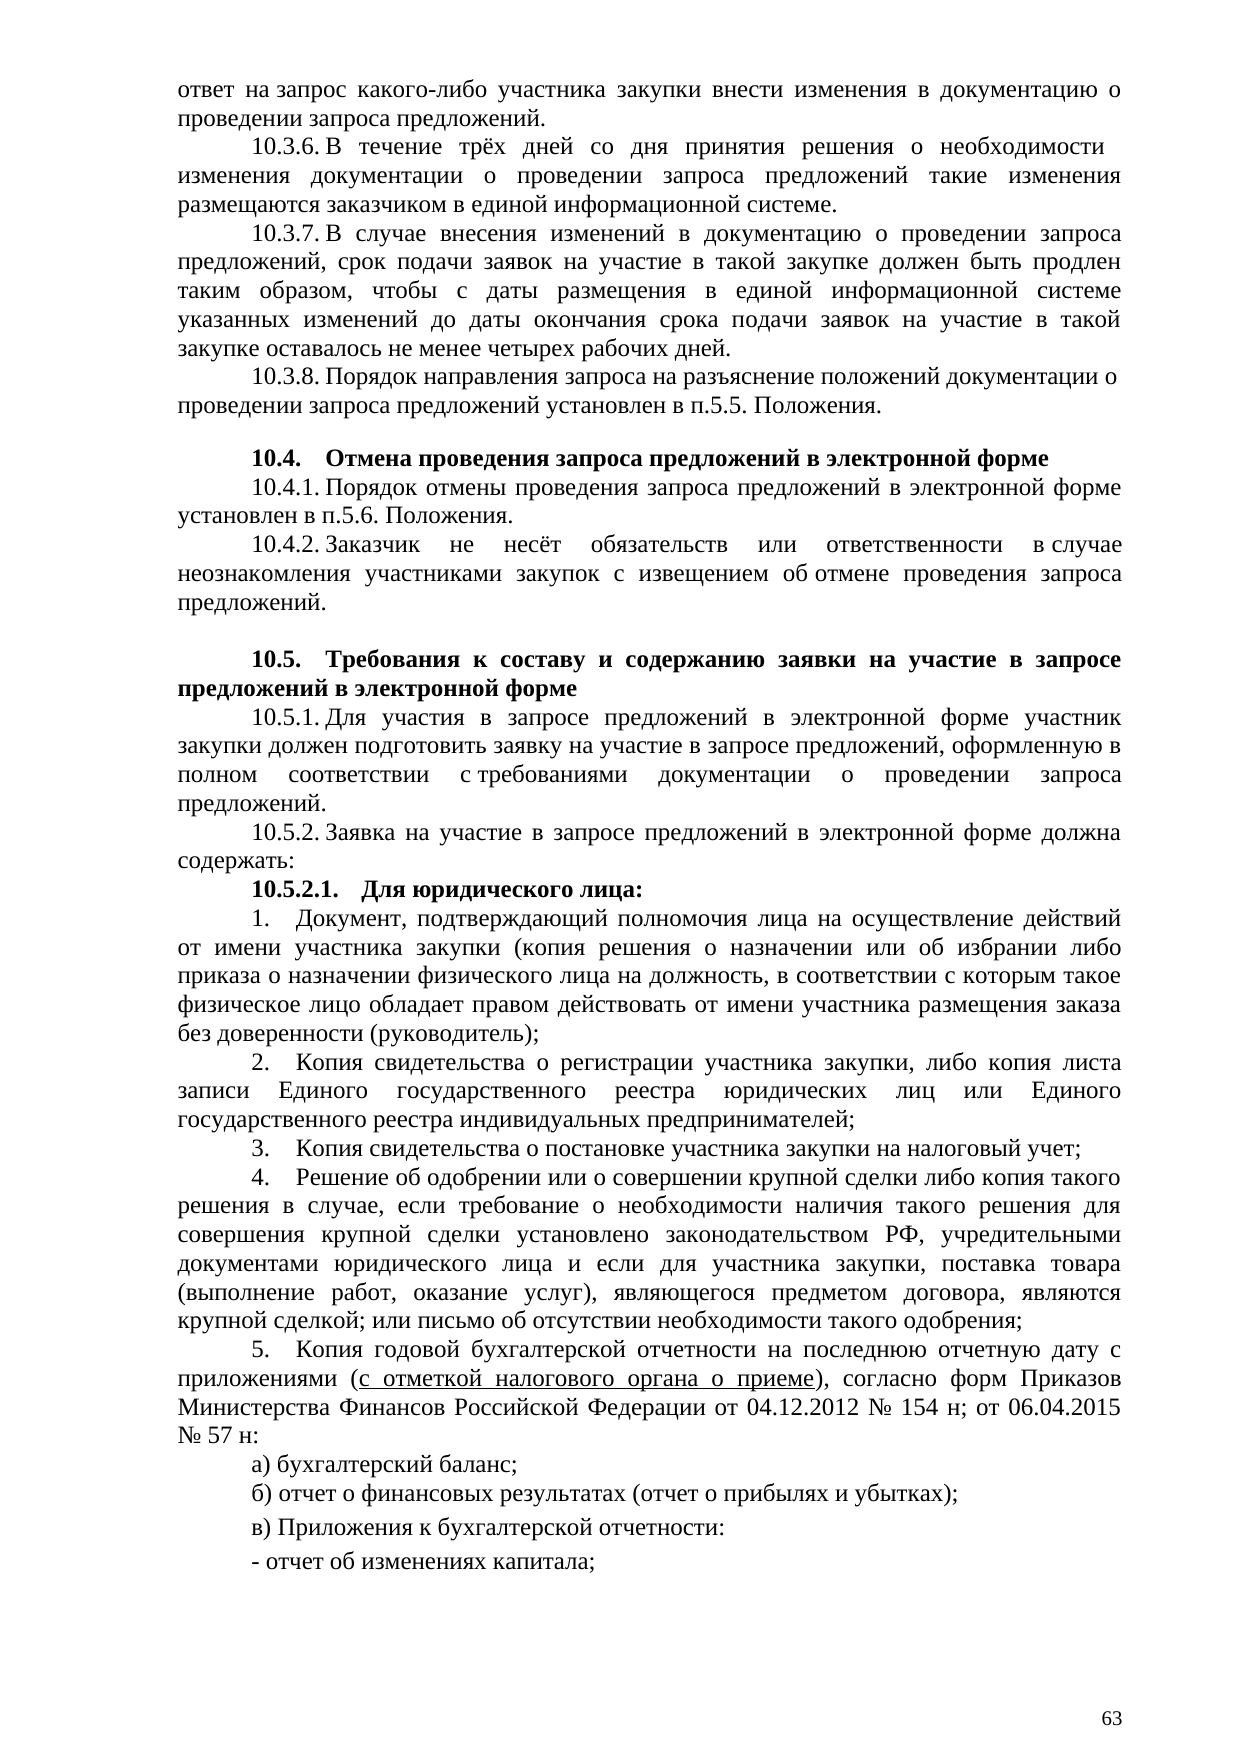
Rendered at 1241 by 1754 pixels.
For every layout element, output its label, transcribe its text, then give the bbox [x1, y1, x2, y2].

list Отмена проведения запроса предложений в электронной форме [177, 443, 1122, 472]
list Заказчик не несёт обязательств или ответственности в случае неознакомления участниками закупок с извещением об отмене проведения запроса предложений. [177, 529, 1122, 615]
text б) отчет о финансовых результатах (отчет о прибылях и убытках); [177, 1478, 1122, 1507]
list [177, 74, 1122, 131]
list Порядок отмены проведения запроса предложений в электронной форме установлен в п.5.6. Положения. [177, 472, 1122, 529]
list Для участия в запросе предложений в электронной форме участник закупки должен подготовить заявку на участие в запросе предложений, оформленную в полном соответствии с требованиями документации о проведении запроса предложений. [177, 702, 1122, 817]
list Заявка на участие в запросе предложений в электронной форме должна содержать: [177, 817, 1122, 874]
text - отчет об изменениях капитала; [177, 1546, 1122, 1575]
text в) Приложения к бухгалтерской отчетности: [177, 1512, 1122, 1541]
list Решение об одобрении или о совершении крупной сделки либо копия такого решения в случае, если требование о необходимости наличия такого решения для совершения крупной сделки установлено законодательством РФ, учредительными документами юридического лица и если для участника закупки, поставка товара (выполнение работ, оказание услуг), являющегося предметом договора, являются крупной сделкой; или письмо об отсутствии необходимости такого одобрения; [177, 1162, 1122, 1334]
list Копия свидетельства о регистрации участника закупки, либо копия листа записи Единого государственного реестра юридических лиц или Единого государственного реестра индивидуальных предпринимателей; [177, 1047, 1122, 1133]
list В течение трёх дней со дня принятия решения о необходимости изменения документации о проведении запроса предложений такие изменения размещаются заказчиком в единой информационной системе. [177, 131, 1122, 218]
list В случае внесения изменений в документацию о проведении запроса предложений, срок подачи заявок на участие в такой закупке должен быть продлен таким образом, чтобы с даты размещения в единой информационной системе указанных изменений до даты окончания срока подачи заявок на участие в такой закупке оставалось не менее четырех рабочих дней. [177, 218, 1122, 361]
list а) бухгалтерский баланс; [251, 1449, 1122, 1478]
list Порядок направления запроса на разъяснение положений документации о проведении запроса предложений установлен в п.5.5. Положения. [177, 361, 1122, 419]
list Для юридического лица: [177, 874, 1122, 903]
list Копия свидетельства о постановке участника закупки на налоговый учет; [177, 1133, 1122, 1162]
list Копия годовой бухгалтерской отчетности на последнюю отчетную дату с приложениями (с отметкой налогового органа о приеме), согласно форм Приказов Министерства Финансов Российской Федерации от 04.12.2012 № 154 н; от 06.04.2015 № 57 н: [177, 1334, 1122, 1449]
list Документ, подтверждающий полномочия лица на осуществление действий от имени участника закупки (копия решения о назначении или об избрании либо приказа о назначении физического лица на должность, в соответствии с которым такое физическое лицо обладает правом действовать от имени участника размещения заказа без доверенности (руководитель); [177, 903, 1122, 1047]
list Требования к составу и содержанию заявки на участие в запросе предложений в электронной форме [177, 644, 1122, 702]
